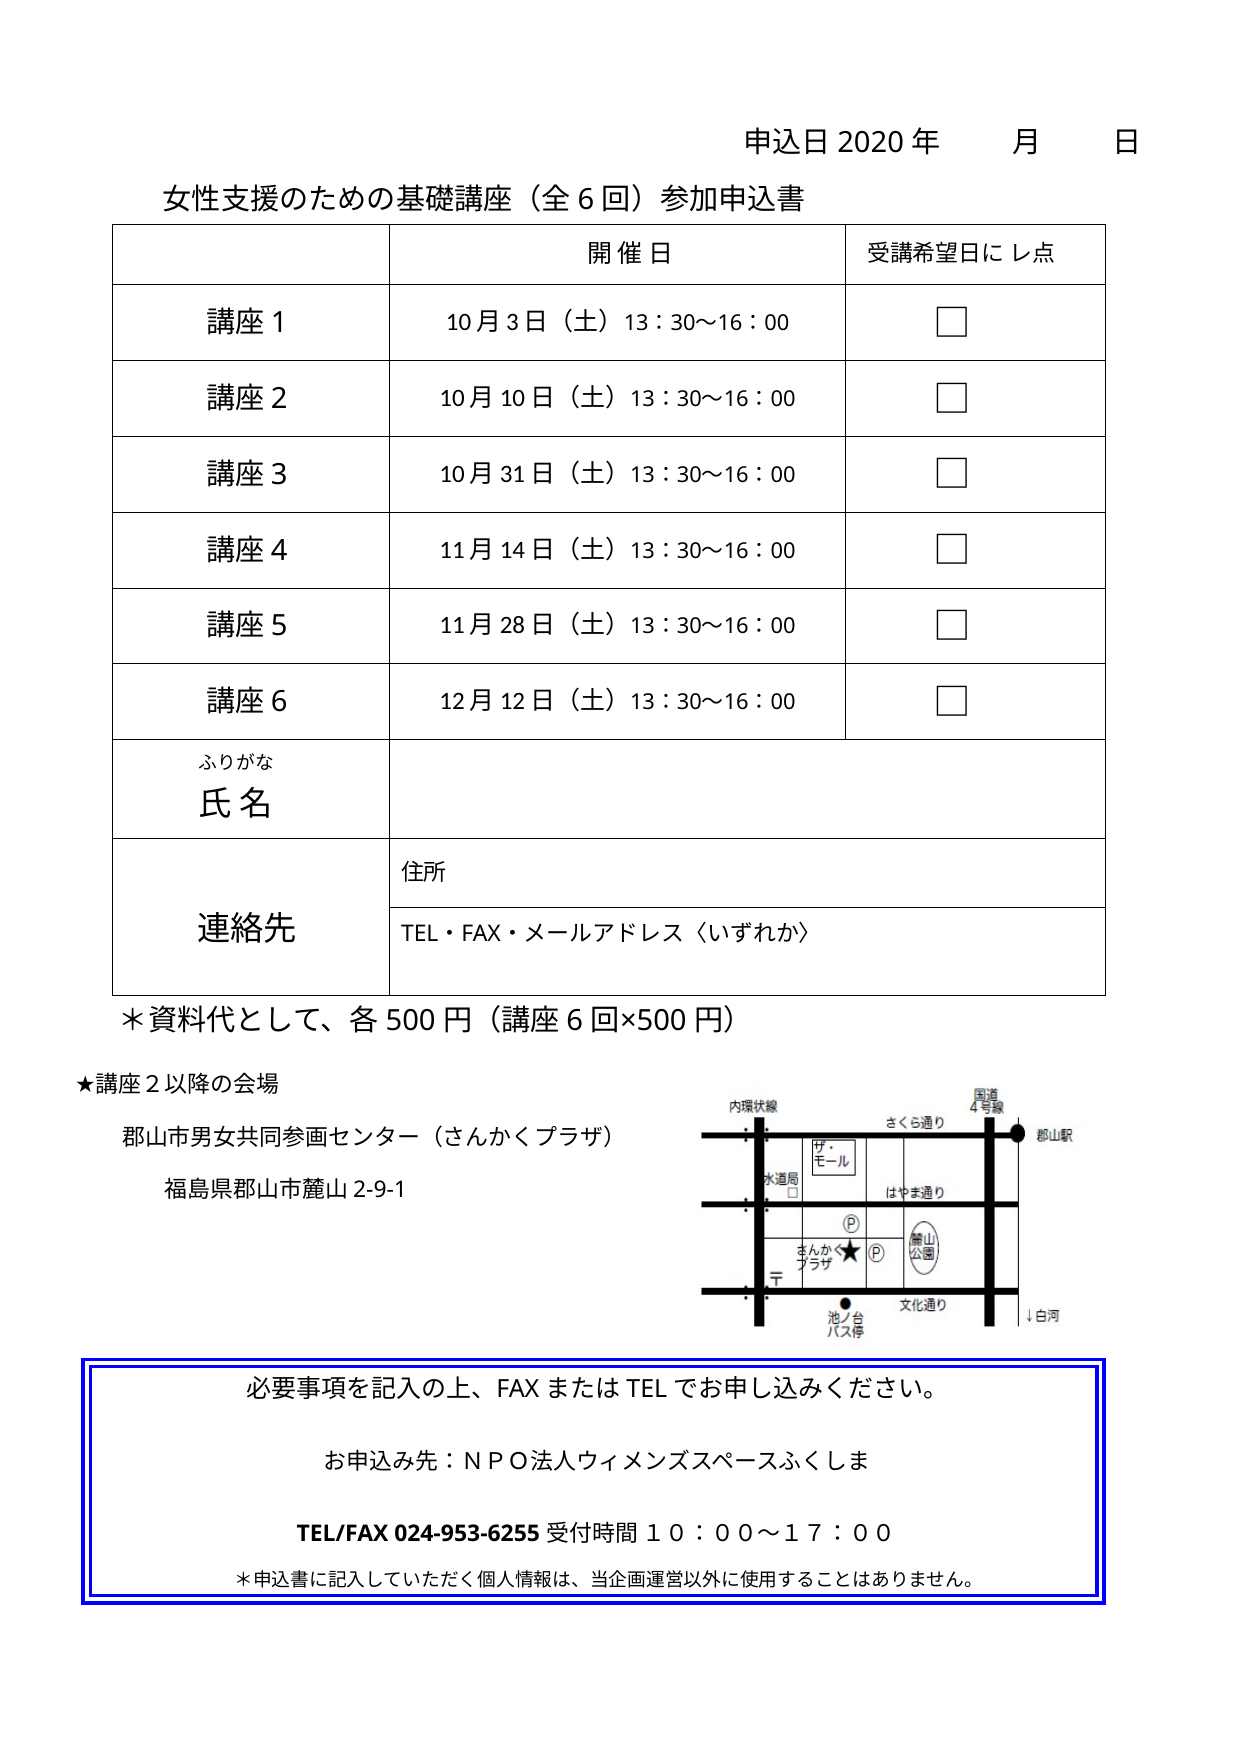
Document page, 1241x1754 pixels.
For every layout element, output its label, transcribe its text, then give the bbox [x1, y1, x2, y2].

table_cell 講座2 [113, 361, 389, 436]
table_cell 10月3日（土）13：30～16：00 [390, 285, 845, 360]
table_cell □ [846, 437, 1105, 512]
text 女性支援のための基礎講座（全 6 回）参加申込書 [75, 175, 1142, 218]
table_cell 講座5 [113, 589, 389, 663]
table_cell [390, 740, 1105, 838]
text ＊資料代として、各 500 円（講座 6 回×500 円） [119, 996, 1142, 1039]
table_cell 11月28日（土）13：30～16：00 [390, 589, 845, 663]
table_cell 講座4 [113, 513, 389, 587]
table_cell 連絡先 [113, 839, 389, 995]
table_cell 12月12日（土）13：30～16：00 [390, 664, 845, 739]
table_cell □ [846, 664, 1105, 739]
table_cell 10月10日（土）13：30～16：00 [390, 361, 845, 436]
table_cell ふりがな 氏 名 [113, 740, 389, 838]
table_cell □ [846, 285, 1105, 360]
text 申込日 2020 年 月 日 [73, 118, 1142, 161]
table_cell □ [846, 361, 1105, 436]
text 福島県郡山市麓山 2-9-1 [164, 1171, 666, 1205]
table_cell □ [846, 589, 1105, 663]
picture [666, 1066, 1099, 1358]
table_cell 講座1 [113, 285, 389, 360]
table_header 開 催 日 [390, 225, 845, 284]
table_header 受講希望日に レ点 [846, 225, 1105, 284]
table_header 必要事項を記入の上、FAX または TEL でお申し込みください。 お申込み先：ＮＰＯ法人ウィメンズスペースふくしま TEL/FAX 024-953-6255 受付時間 １０：００～１７：００ ＊申込書に記入していただく個人情報は、当企画運営以外に使用することはありません。 [87, 1361, 1100, 1593]
table_cell TEL・FAX・メールアドレス〈いずれか〉 [390, 908, 1105, 995]
table_cell 講座3 [113, 437, 389, 512]
text ★講座２以降の会場 [75, 1066, 666, 1099]
table_cell 10月31日（土）13：30～16：00 [390, 437, 845, 512]
table_cell 講座6 [113, 664, 389, 739]
table_cell 住所 [390, 839, 1105, 907]
table_cell □ [846, 513, 1105, 587]
table_header [113, 225, 389, 284]
table_cell 11月14日（土）13：30～16：00 [390, 513, 845, 587]
text 郡山市男女共同参画センター（さんかくプラザ） [76, 1119, 666, 1152]
